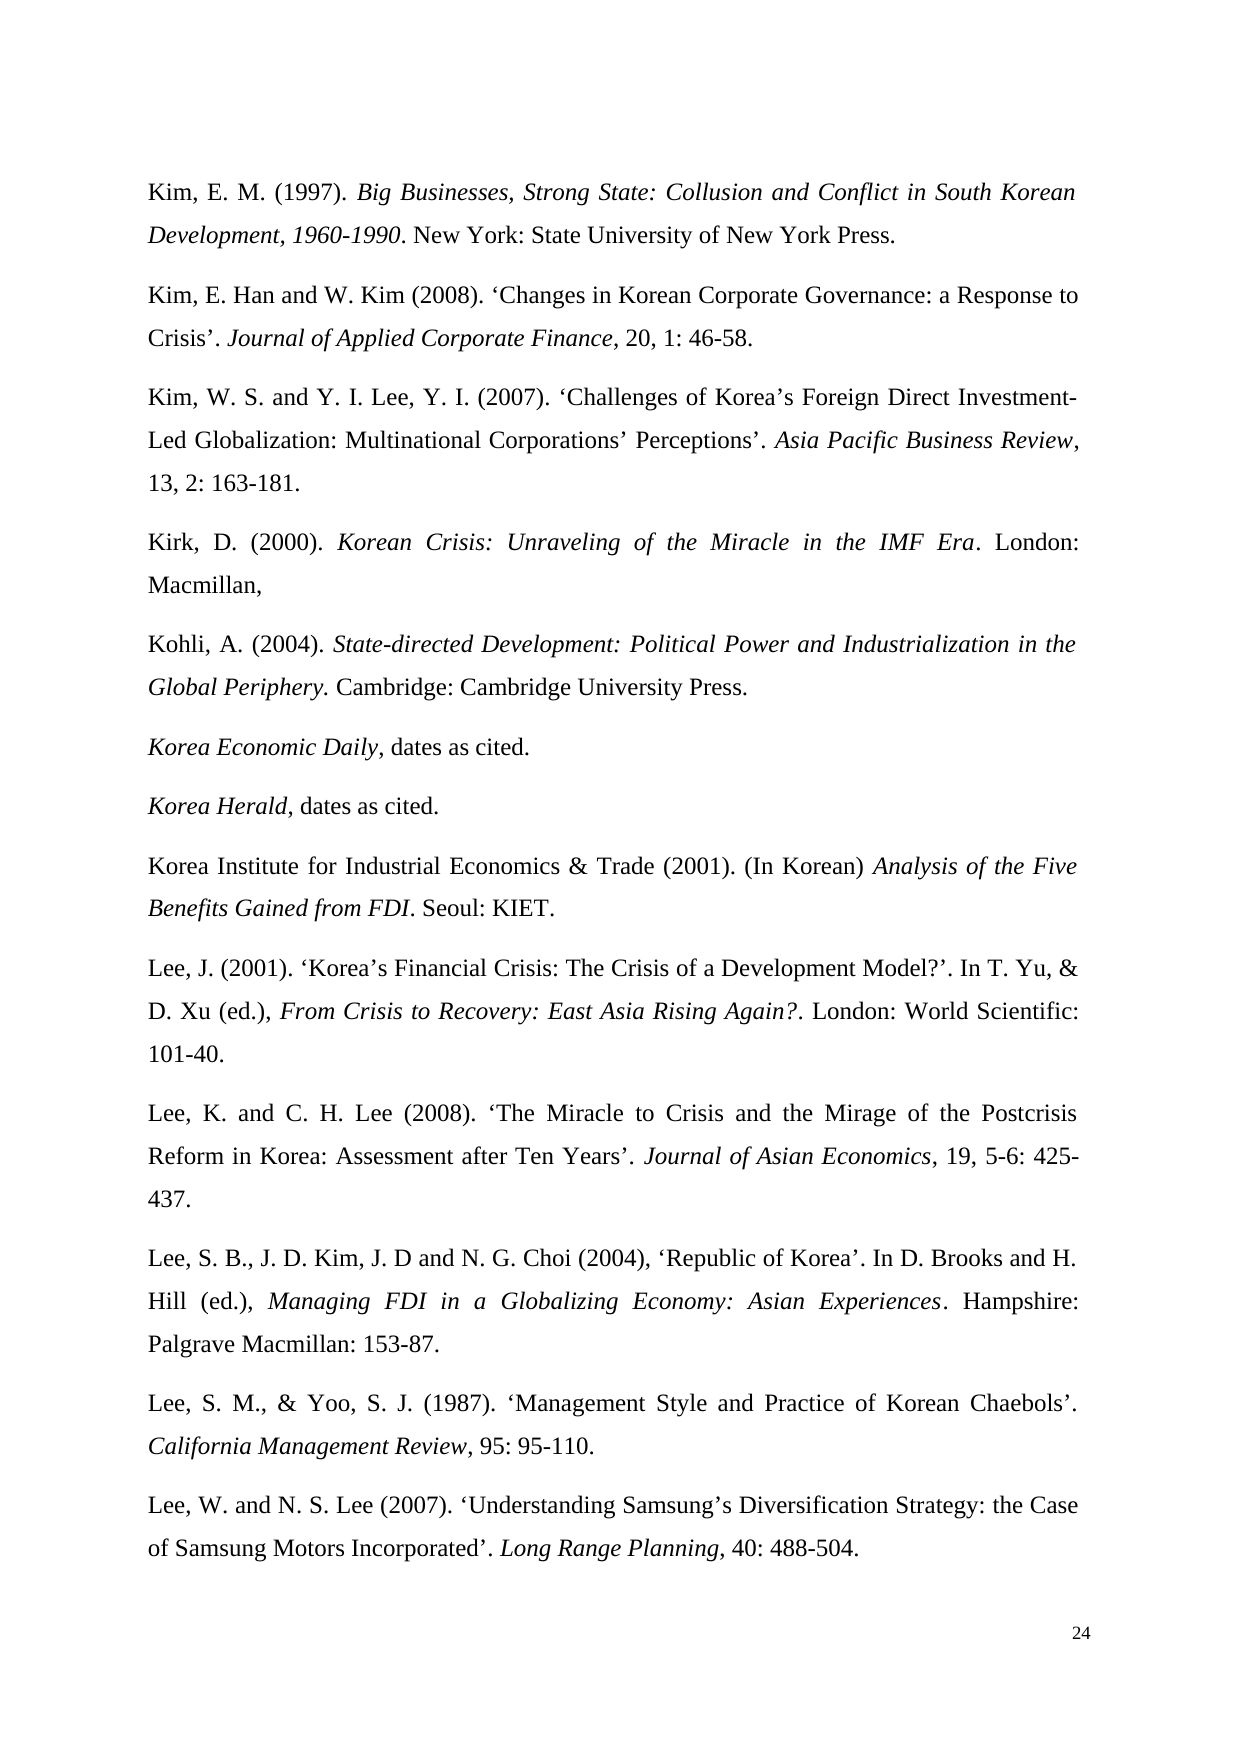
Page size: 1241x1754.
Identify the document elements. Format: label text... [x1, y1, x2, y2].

text Lee, S. B., J. D. Kim, J. D and N. G. Choi (2004), ‘Republic of Korea’. In D. Brooks and H. Hill (ed.), Managing FDI in a Globalizing Economy: Asian Experiences. Hampshire: Palgrave Macmillan: 153-87. [148, 1243, 1079, 1358]
text Kim, W. S. and Y. I. Lee, Y. I. (2007). ‘Challenges of Korea’s Foreign Direct Investment-Led Globalization: Multinational Corporations’ Perceptions’. Asia Pacific Business Review, 13, 2: 163-181. [148, 382, 1079, 496]
text Kirk, D. (2000). Korean Crisis: Unraveling of the Miracle in the IMF Era. London: Macmillan, [148, 527, 1079, 599]
text Lee, K. and C. H. Lee (2008). ‘The Miracle to Crisis and the Mirage of the Postcrisis Reform in Korea: Assessment after Ten Years’. Journal of Asian Economics, 19, 5-6: 425-437. [148, 1098, 1079, 1212]
text Lee, J. (2001). ‘Korea’s Financial Crisis: The Crisis of a Development Model?’. In T. Yu, & D. Xu (ed.), From Crisis to Recovery: East Asia Rising Again?. London: World Scientific: 101-40. [148, 953, 1079, 1067]
text Korea Herald, dates as cited. [148, 791, 1079, 820]
text Lee, S. M., & Yoo, S. J. (1987). ‘Management Style and Practice of Korean Chaebols’. California Management Review, 95: 95-110. [148, 1388, 1079, 1460]
text Kim, E. M. (1997). Big Businesses, Strong State: Collusion and Conflict in South Korean Development, 1960-1990. New York: State University of New York Press. [148, 177, 1079, 249]
text Lee, W. and N. S. Lee (2007). ‘Understanding Samsung’s Diversification Strategy: the Case of Samsung Motors Incorporated’. Long Range Planning, 40: 488-504. [148, 1491, 1079, 1562]
text Kim, E. Han and W. Kim (2008). ‘Changes in Korean Corporate Governance: a Response to Crisis’. Journal of Applied Corporate Finance, 20, 1: 46-58. [148, 280, 1079, 351]
text Korea Economic Daily, dates as cited. [148, 732, 1079, 761]
text Korea Institute for Industrial Economics & Trade (2001). (In Korean) Analysis of the Five Benefits Gained from FDI. Seoul: KIET. [148, 851, 1079, 922]
text Kohli, A. (2004). State-directed Development: Political Power and Industrialization in the Global Periphery. Cambridge: Cambridge University Press. [148, 629, 1079, 701]
